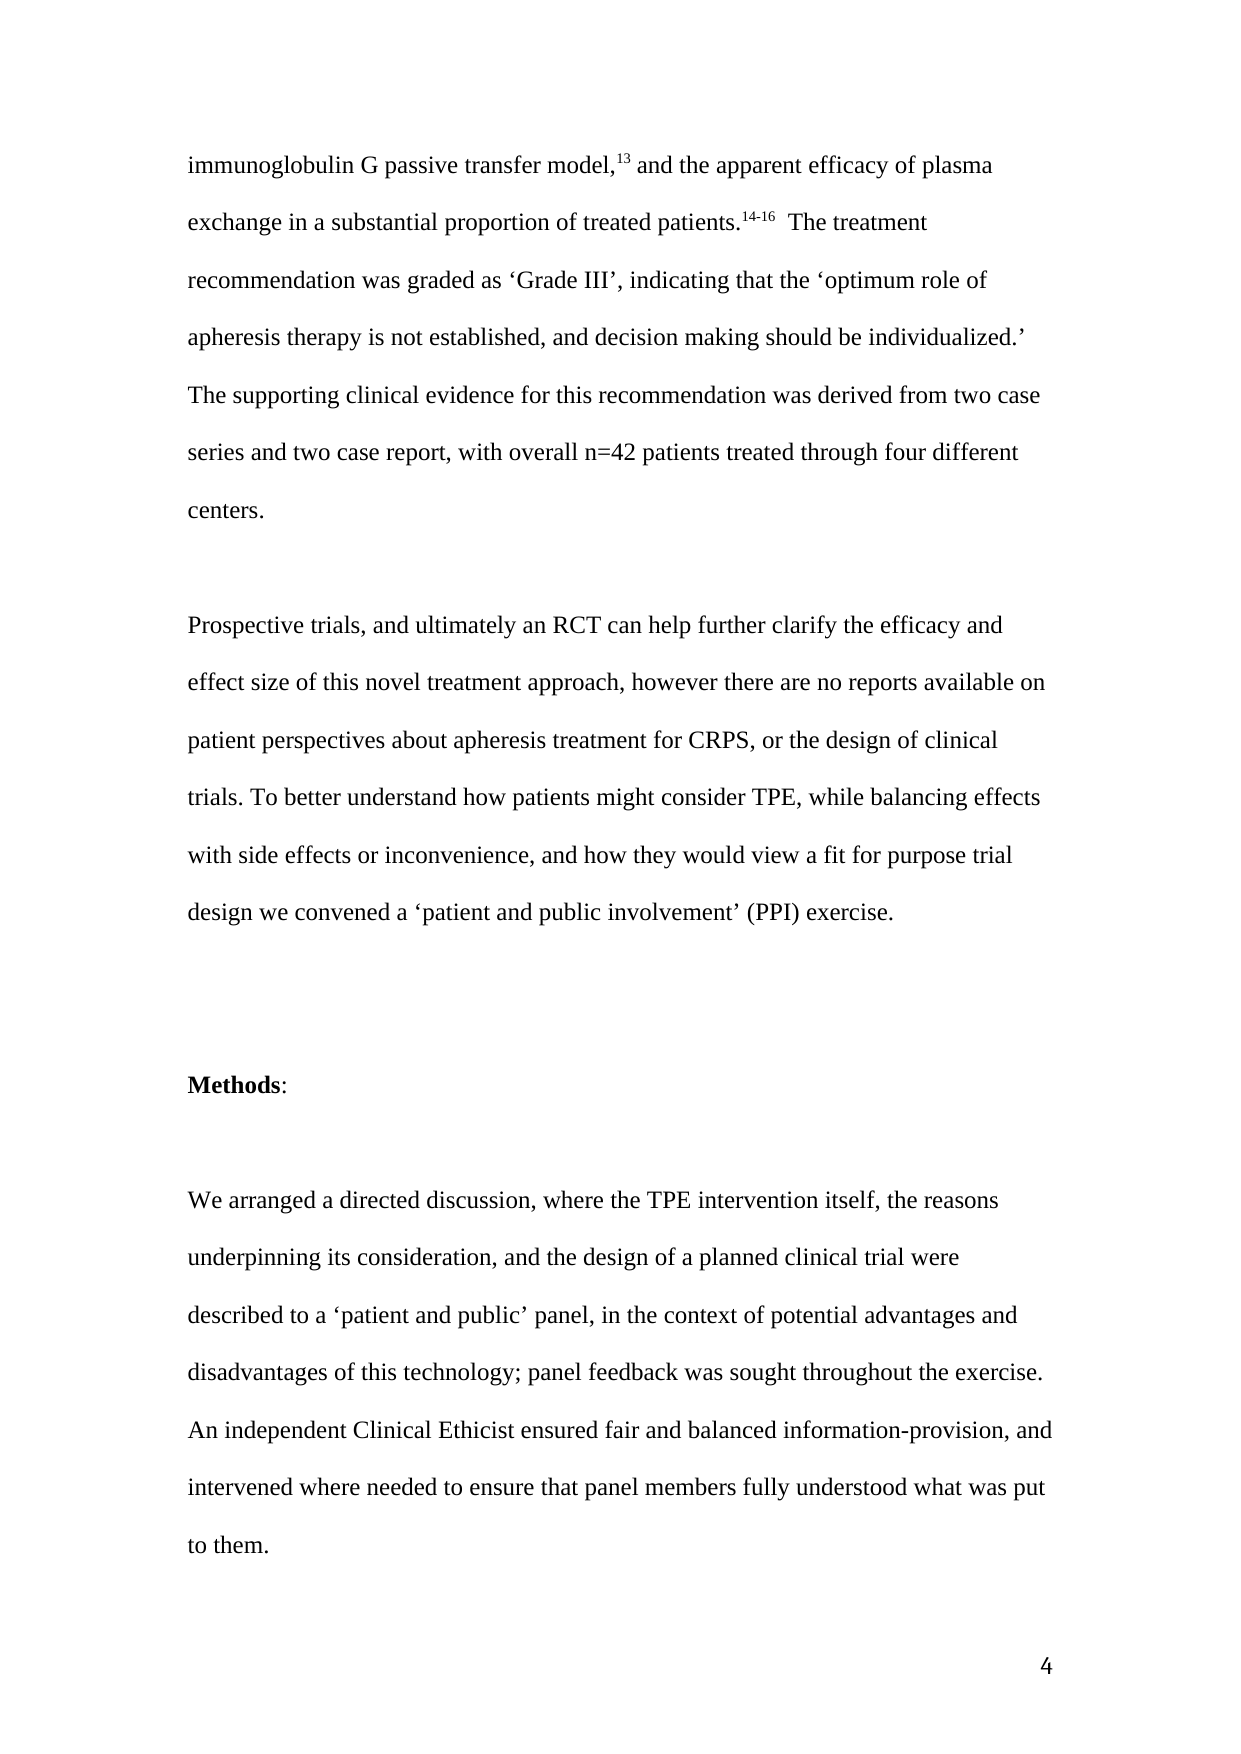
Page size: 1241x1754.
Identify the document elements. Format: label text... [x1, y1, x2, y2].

text Methods: [187, 1070, 1053, 1099]
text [187, 150, 1053, 524]
text Prospective trials, and ultimately an RCT can help further clarify the efficacy and effect size of this novel treatment approach, however there are no reports available on patient perspectives about apheresis treatment for CRPS, or the design of clinical trials. To better understand how patients might consider TPE, while balancing effects with side effects or inconvenience, and how they would view a fit for purpose trial design we convened a ‘patient and public involvement’ (PPI) exercise. [187, 610, 1053, 926]
text We arranged a directed discussion, where the TPE intervention itself, the reasons underpinning its consideration, and the design of a planned clinical trial were described to a ‘patient and public’ panel, in the context of potential advantages and disadvantages of this technology; panel feedback was sought throughout the exercise. An independent Clinical Ethicist ensured fair and balanced information-provision, and intervened where needed to ensure that panel members fully understood what was put to them. [187, 1185, 1053, 1559]
